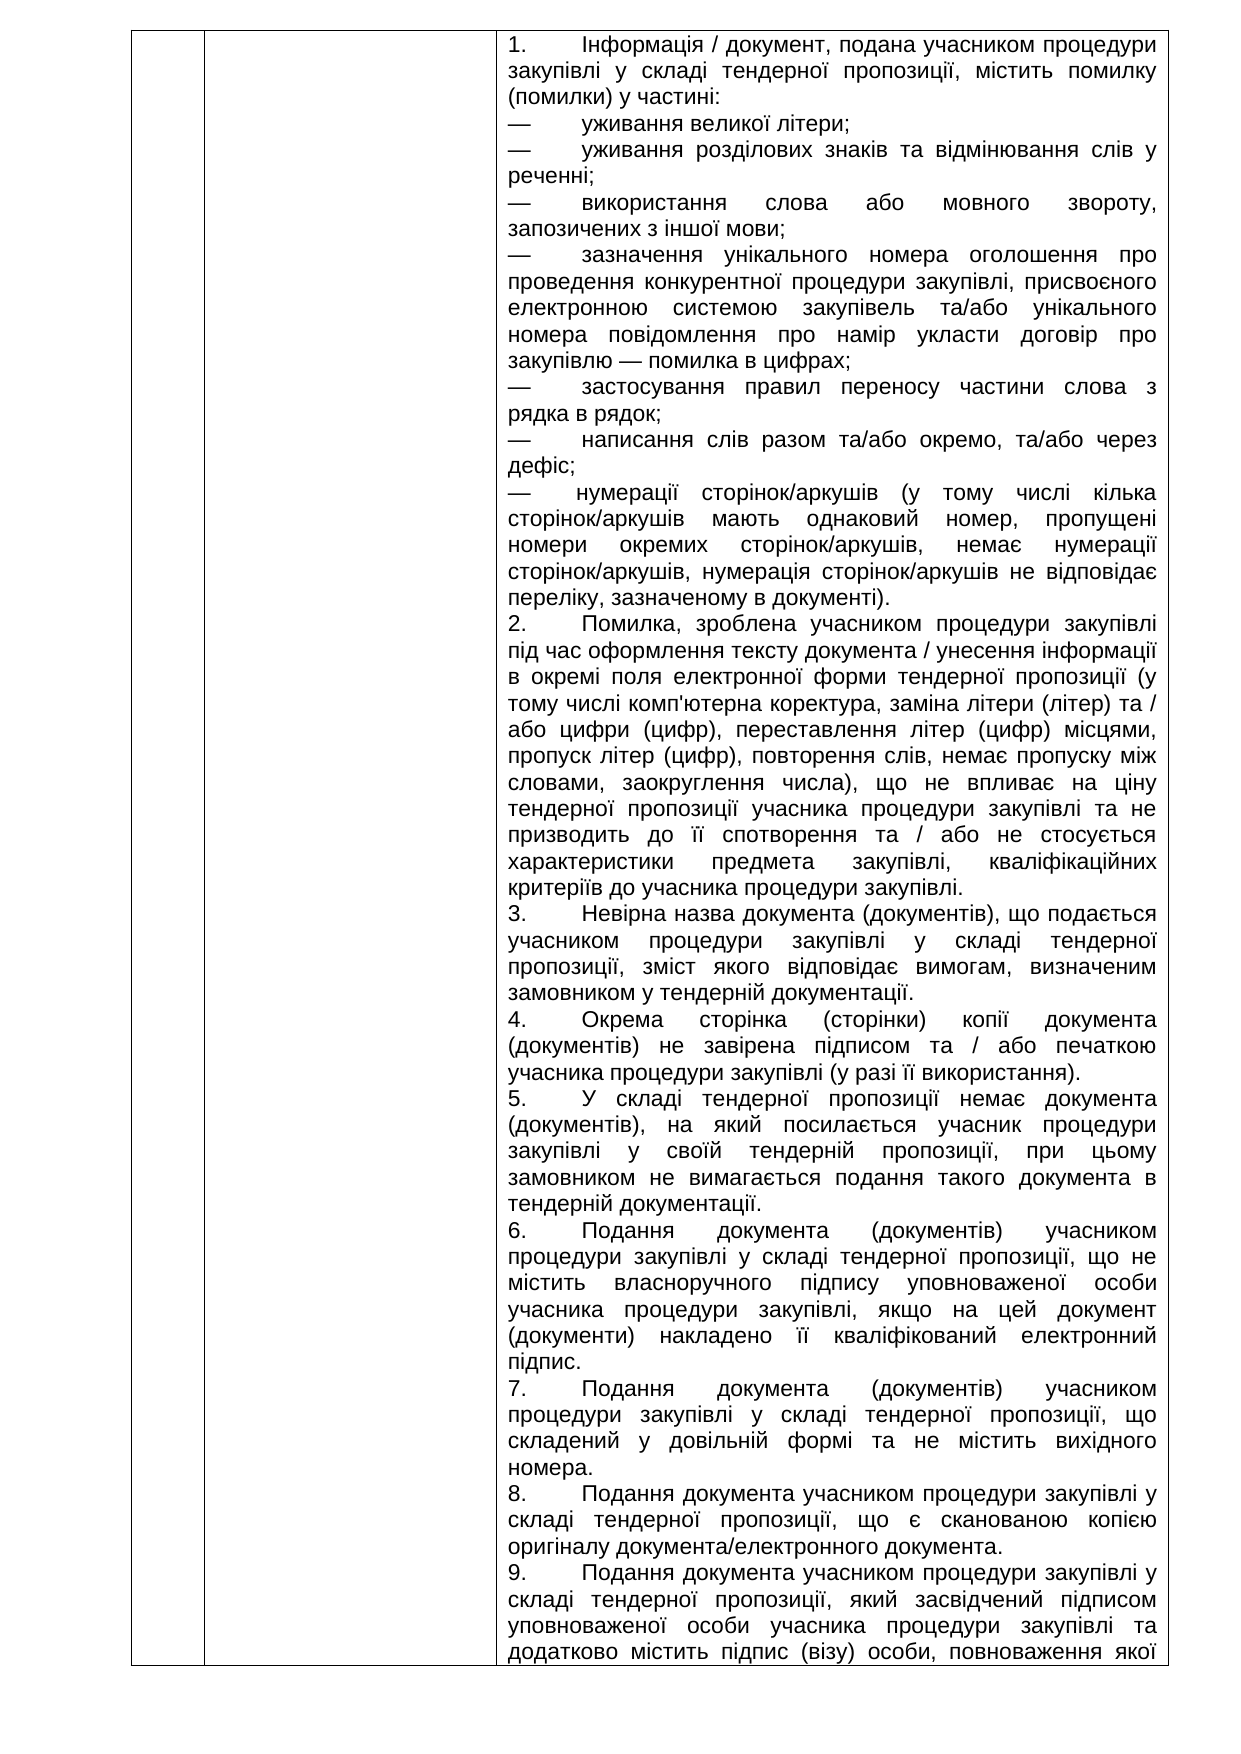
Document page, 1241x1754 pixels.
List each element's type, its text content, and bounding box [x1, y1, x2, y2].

table_cell 1 [132, 31, 204, 1664]
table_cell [205, 31, 496, 1664]
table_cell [497, 31, 1168, 1664]
